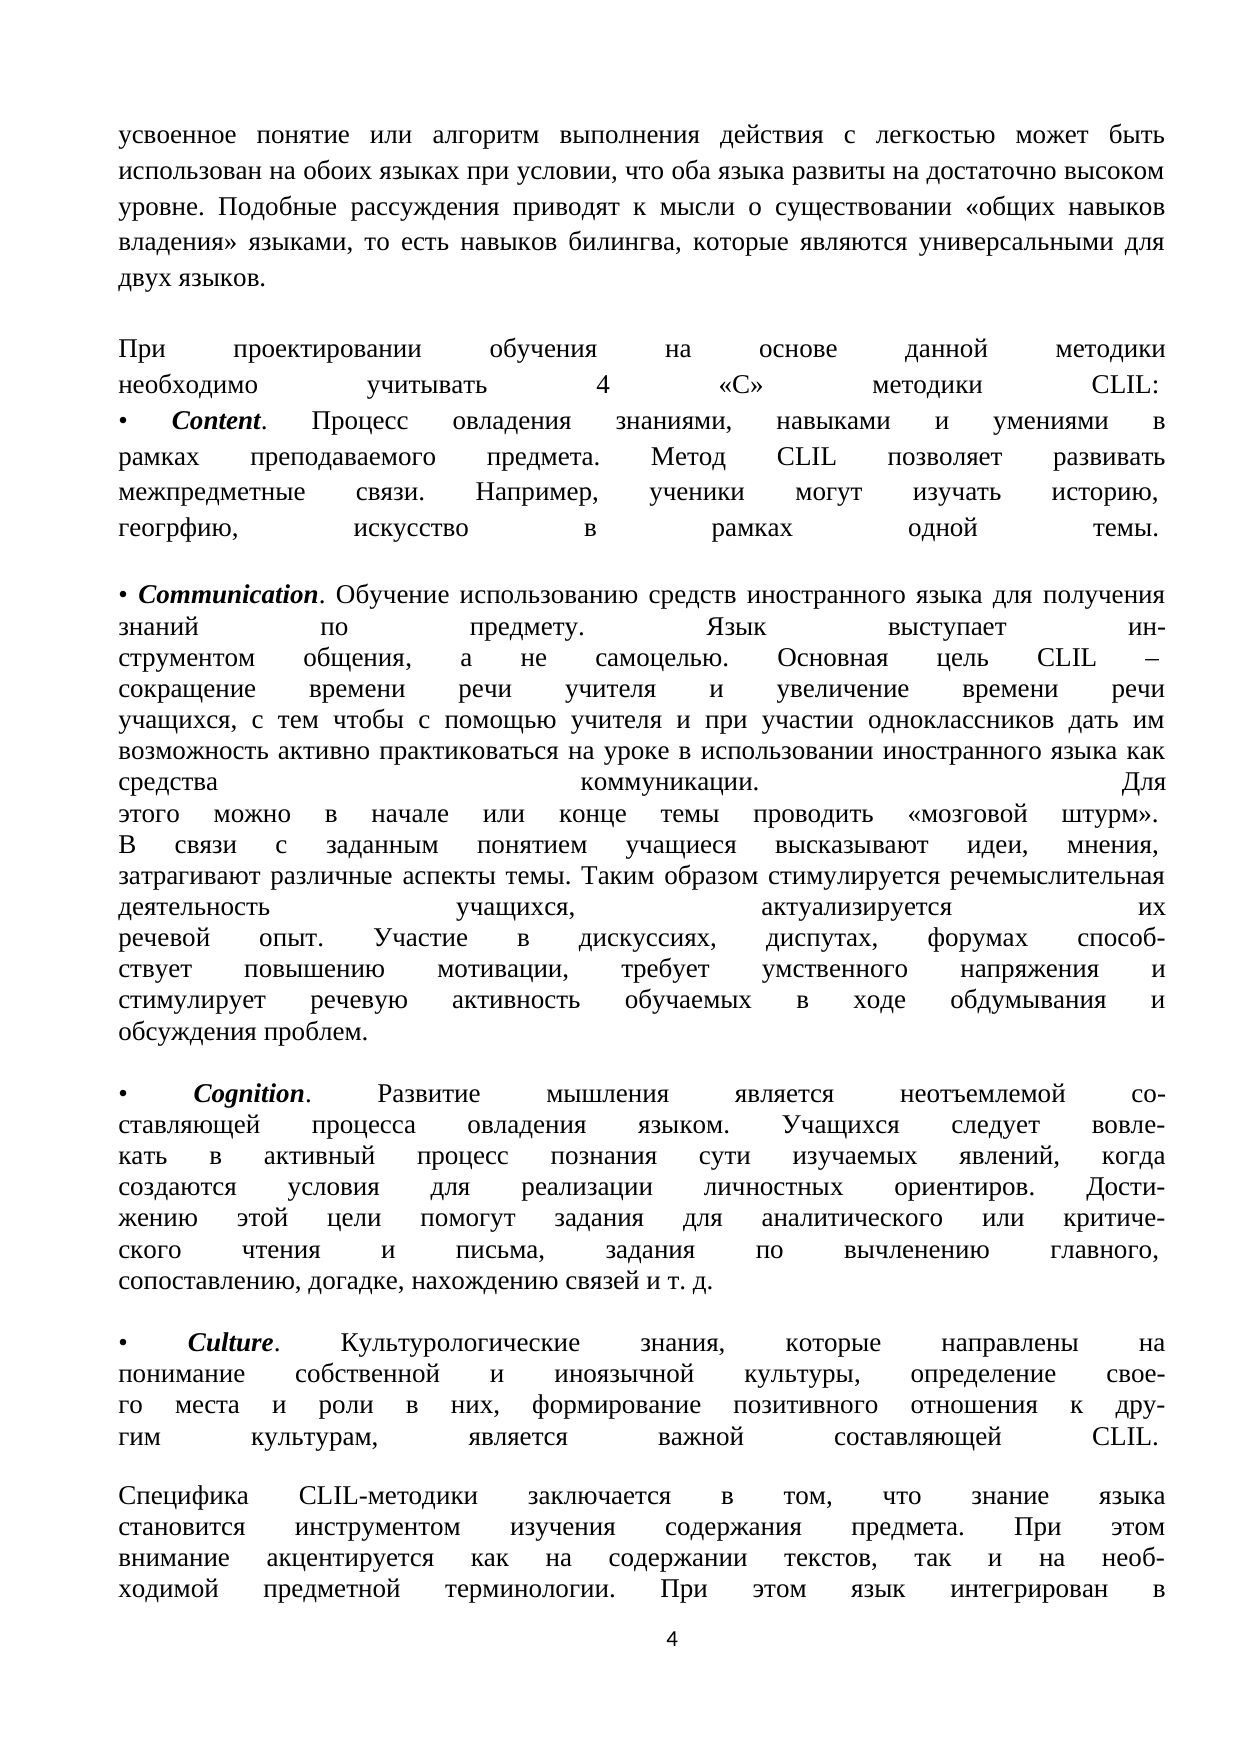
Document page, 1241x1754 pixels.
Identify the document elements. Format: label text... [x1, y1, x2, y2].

text При проектировании обучения на основе данной методики необходимо учитывать 4 «С» методики CLIL: • Content. Процесс овладения знаниями, навыками и умениями в рамках преподаваемого предмета. Метод CLIL позволяет развивать межпредметные связи. Например, ученики могут изучать историю, геогрфию, искусство в рамках одной темы. [118, 332, 1167, 574]
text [118, 118, 1167, 292]
text • Communication. Обучение использованию средств иностранного языка для получения знаний по предмету. Язык выступает ин- струментом общения, а не самоцелью. Основная цель CLIL – сокращение времени речи учителя и увеличение времени речи учащихся, с тем чтобы с помощью учителя и при участии одноклассников дать им возможность активно практиковаться на уроке в использовании иностранного языка как средства коммуникации. Для этого можно в начале или конце темы проводить «мозговой штурм». В связи с заданным понятием учащиеся высказывают идеи, мнения, затрагивают различные аспекты темы. Таким образом стимулируется речемыслительная деятельность учащихся, актуализируется их речевой опыт. Участие в дискуссиях, диспутах, форумах способ- ствует повышению мотивации, требует умственного напряжения и стимулирует речевую активность обучаемых в ходе обдумывания и обсуждения проблем. [118, 579, 1167, 1046]
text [118, 1479, 1167, 1603]
text • Culture. Культурологические знания, которые направлены на понимание собственной и иноязычной культуры, определение свое- го места и роли в них, формирование позитивного отношения к дру- гим культурам, является важной составляющей CLIL. [118, 1295, 1167, 1479]
text • Cognition. Развитие мышления является неотъемлемой со- ставляющей процесса овладения языком. Учащихся следует вовле- кать в активный процесс познания сути изучаемых явлений, когда создаются условия для реализации личностных ориентиров. Дости- жению этой цели помогут задания для аналитического или критиче- ского чтения и письма, задания по вычленению главного, сопоставлению, догадке, нахождению связей и т. д. [118, 1046, 1167, 1295]
